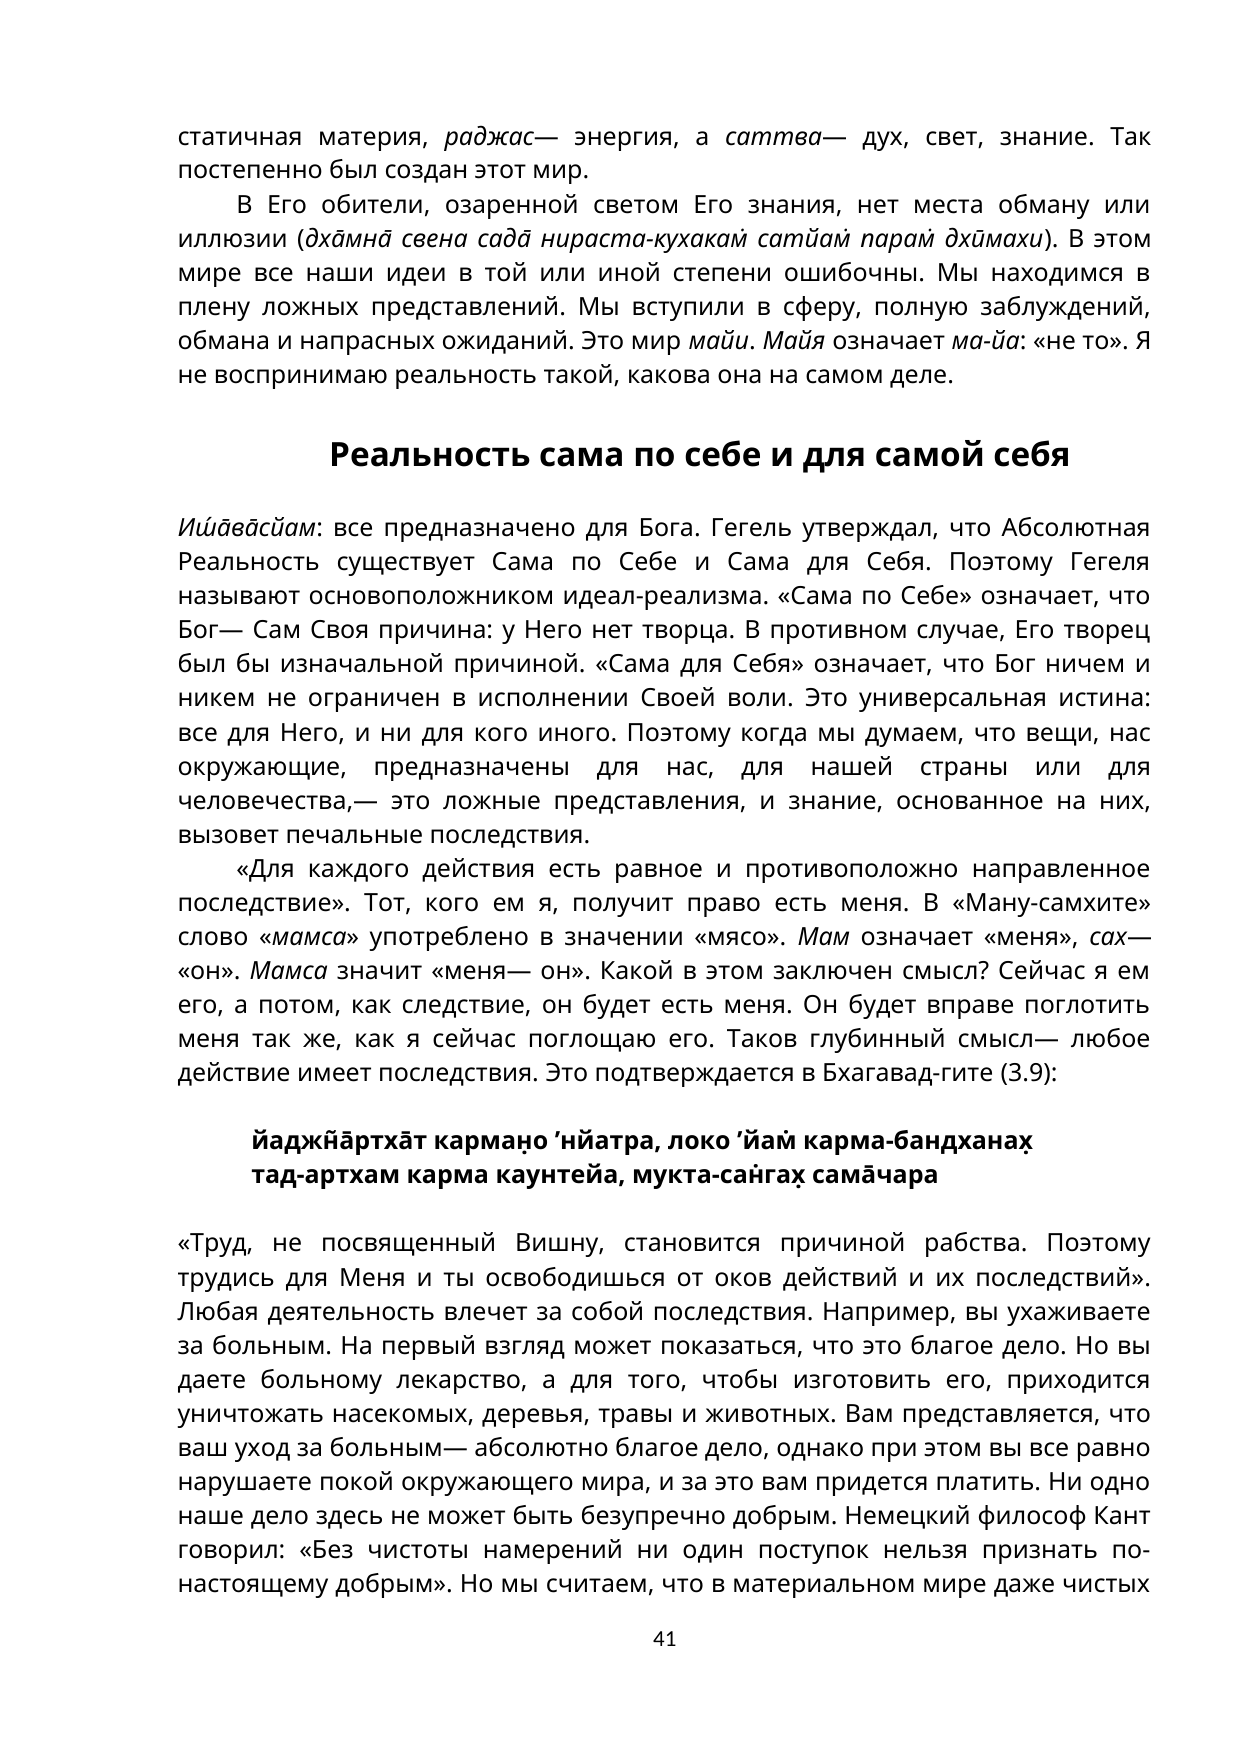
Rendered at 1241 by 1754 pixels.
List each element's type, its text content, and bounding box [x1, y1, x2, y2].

text «Для каждого действия есть равное и противоположно направленное последствие». Тот, кого ем я, получит право есть меня. В «Ману-самхите» слово «мамса» употреблено в значении «мясо». Мам означает «меня», сах— «он». Мамса значит «меня— он». Какой в этом заключен смысл? Сейчас я ем его, а потом, как следствие, он будет есть меня. Он будет вправе поглотить меня так же, как я сейчас поглощаю его. Таков глубинный смысл— любое действие имеет последствия. Это подтверждается в Бхагавад-гите (3.9): [177, 850, 1152, 1089]
text Иш́а̄ва̄сйам: все предназначено для Бога. Гегель утверждал, что Абсолютная Реальность существует Сама по Себе и Сама для Себя. Поэтому Гегеля называют основоположником идеал-реализма. «Сама по Себе» означает, что Бог— Сам Своя причина: у Него нет творца. В противном случае, Его творец был бы изначальной причиной. «Сама для Себя» означает, что Бог ничем и никем не ограничен в исполнении Своей воли. Это универсальная истина: все для Него, и ни для кого иного. Поэтому когда мы думаем, что вещи, нас окружающие, предназначены для нас, для нашей страны или для человечества,— это ложные представления, и знание, основанное на них, вызовет печальные последствия. [177, 510, 1152, 850]
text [177, 118, 1152, 186]
text тад-артхам карма каунтейа, мукта-сан̇гах̣ сама̄чара [251, 1157, 1152, 1191]
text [177, 1225, 1152, 1600]
text йаджн̃а̄ртха̄т карман̣о ’нйатра, локо ’йам̇ карма-бандханах̣ [251, 1123, 1152, 1157]
text В Его обители, озаренной светом Его знания, нет места обману или иллюзии (дха̄мна̄ свена сада̄ нираста-кухакам̇ сатйам̇ парам̇ дхӣмахи). В этом мире все наши идеи в той или иной степени ошибочны. Мы находимся в плену ложных представлений. Мы вступили в сферу, полную заблуждений, обмана и напрасных ожиданий. Это мир майи. Майя означает ма-йа: «не то». Я не воспринимаю реальность такой, какова она на самом деле. [177, 186, 1152, 391]
text Реальность сама по себе и для самой себя [177, 430, 1152, 476]
